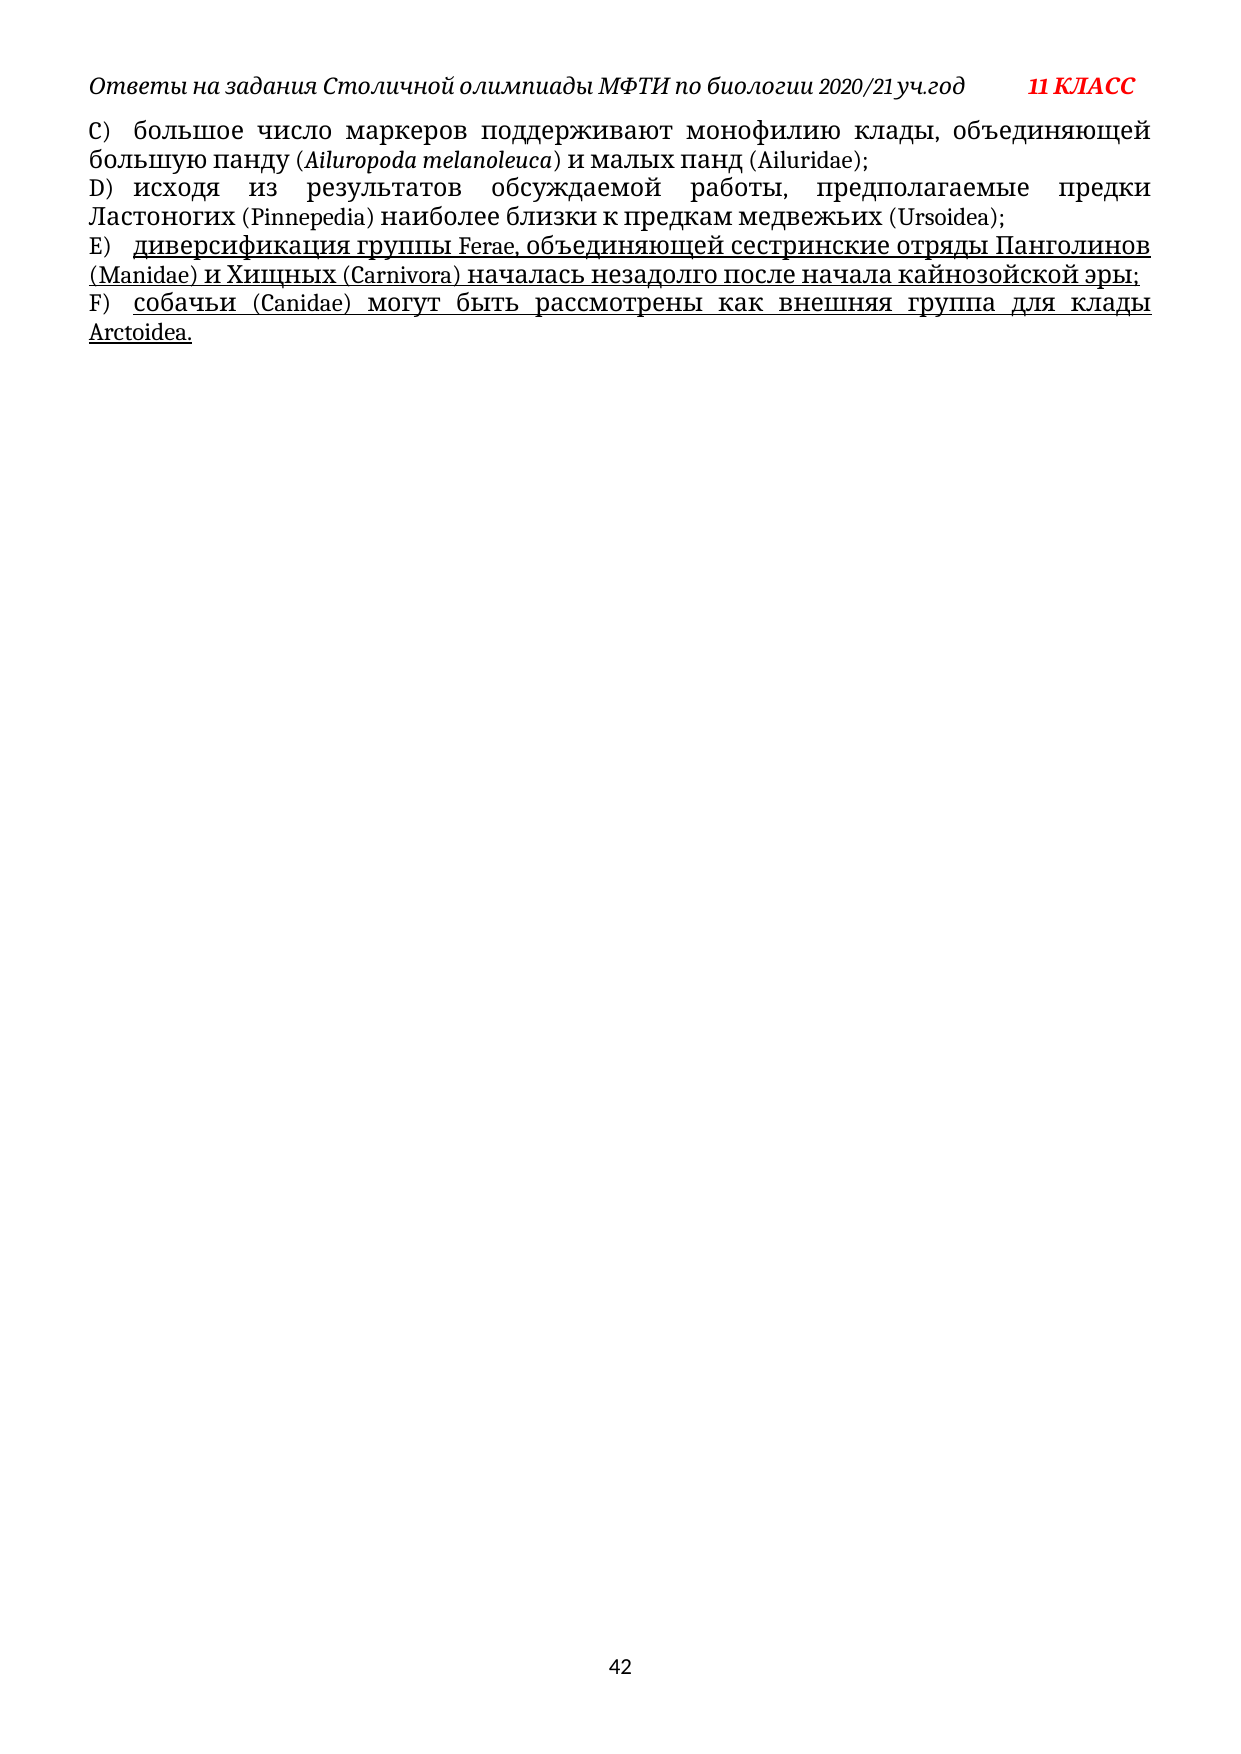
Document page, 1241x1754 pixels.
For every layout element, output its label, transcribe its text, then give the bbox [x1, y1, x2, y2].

list большое число маркеров поддерживают монофилию клады, объединяющей большую панду (Ailuropoda melanoleuca) и малых панд (Ailuridae); [89, 117, 1152, 174]
list исходя из результатов обсуждаемой работы, предполагаемые предки Ластоногих (Pinnepedia) наиболее близки к предкам медвежьих (Ursoidea); [89, 174, 1152, 232]
list диверсификация группы Ferae, объединяющей сестринские отряды Панголинов (Manidae) и Хищных (Carnivora) началась незадолго после начала кайнозойской эры; [89, 232, 1152, 289]
list собачьи (Canidae) могут быть рассмотрены как внешняя группа для клады Arctoidea. [89, 289, 1152, 347]
